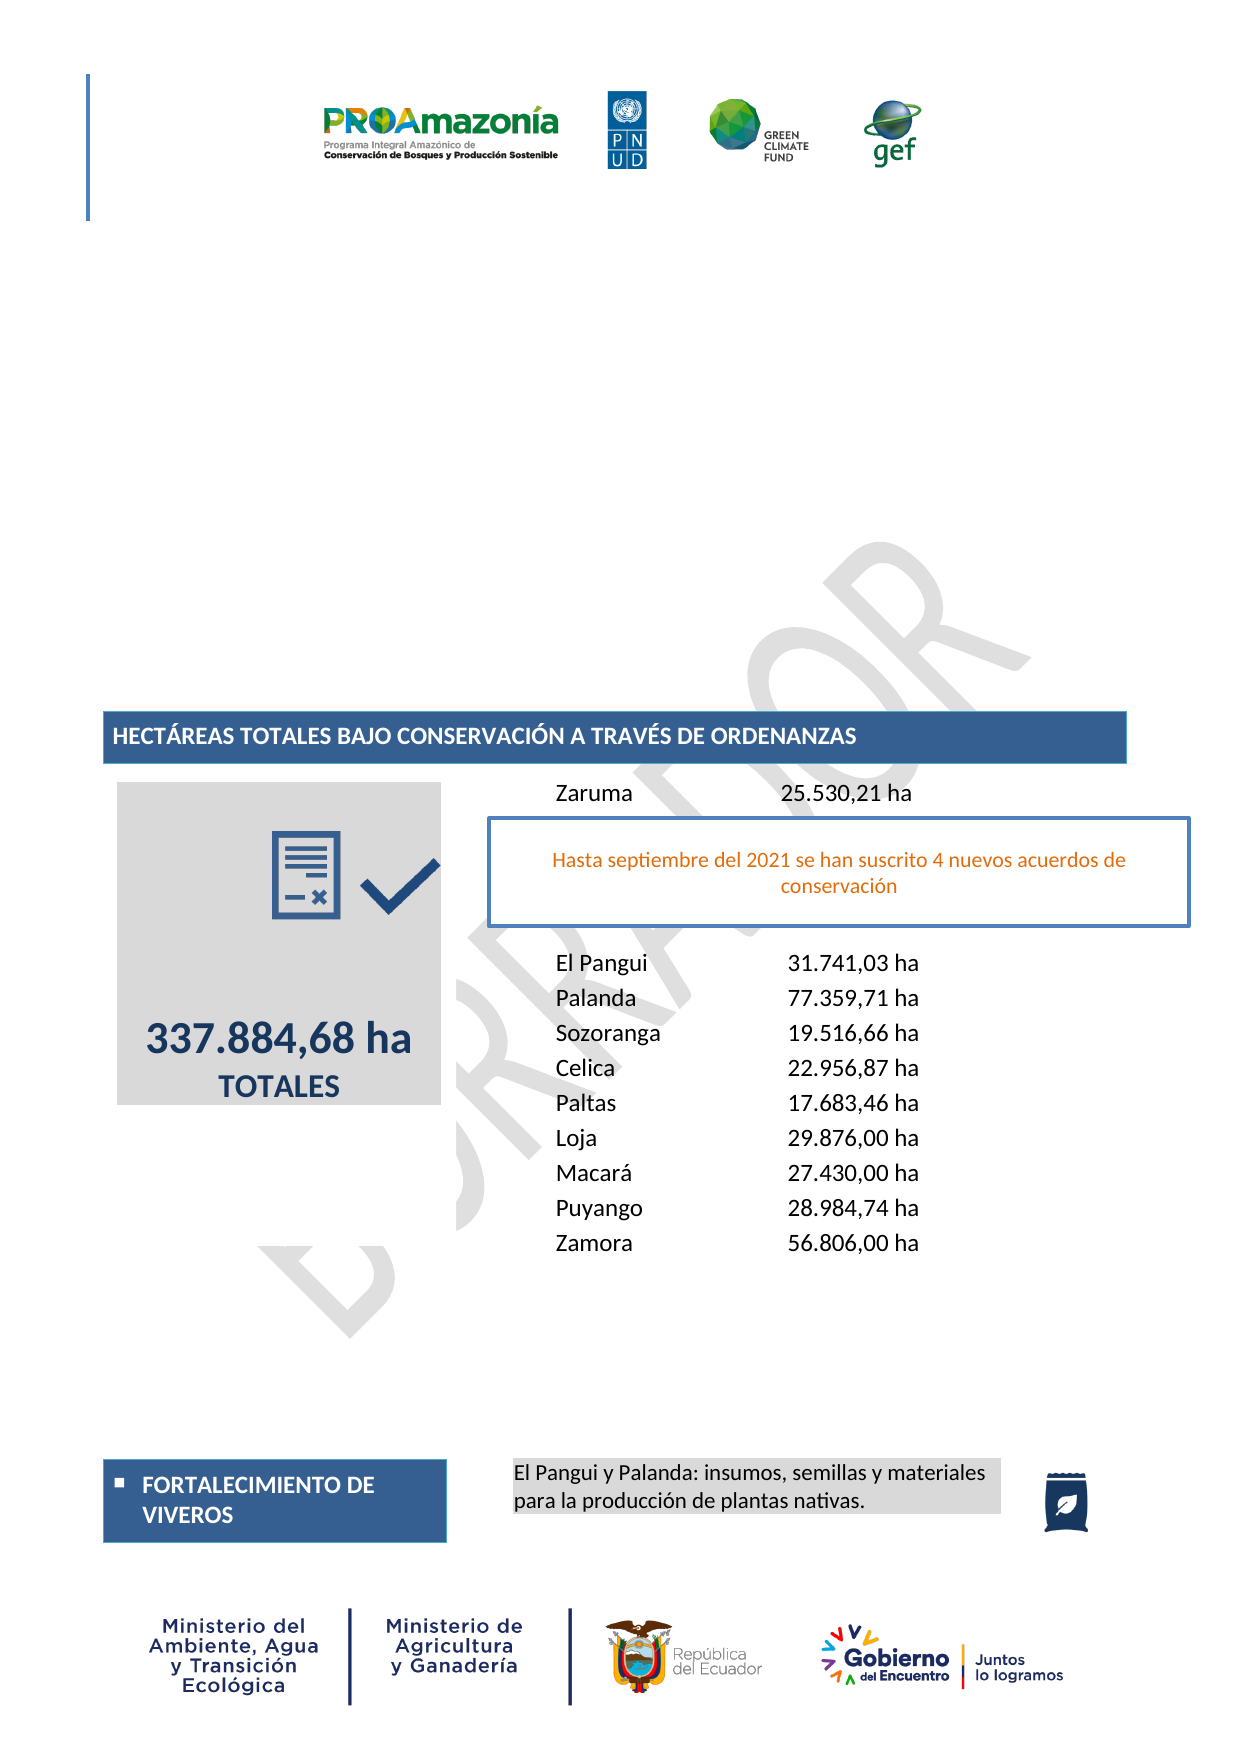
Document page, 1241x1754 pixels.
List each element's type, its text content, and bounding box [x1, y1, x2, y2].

text Celica 22.956,87 ha [556, 1052, 1057, 1083]
text Zaruma 25.530,21 ha [556, 777, 1057, 807]
picture [79, 1584, 1132, 1753]
picture [253, 822, 442, 928]
text Sozoranga 19.516,66 ha [556, 1017, 1057, 1048]
text Macará 27.430,00 ha [556, 1157, 1128, 1188]
text HECTÁREAS TOTALES BAJO CONSERVACIÓN A TRAVÉS DE ORDENANZAS [104, 712, 1126, 763]
list FORTALECIMIENTO DE VIVEROS [104, 1460, 446, 1542]
text Paltas 17.683,46 ha [556, 1087, 1057, 1118]
picture [286, 73, 954, 221]
text Zamora 56.806,00 ha [556, 1227, 1128, 1258]
text Loja 29.876,00 ha [556, 1122, 1128, 1153]
picture [1025, 1460, 1108, 1544]
text El Pangui 31.741,03 ha [556, 928, 1057, 978]
text Puyango 28.984,74 ha [556, 1192, 1128, 1223]
text Palanda 77.359,71 ha [556, 982, 1057, 1013]
